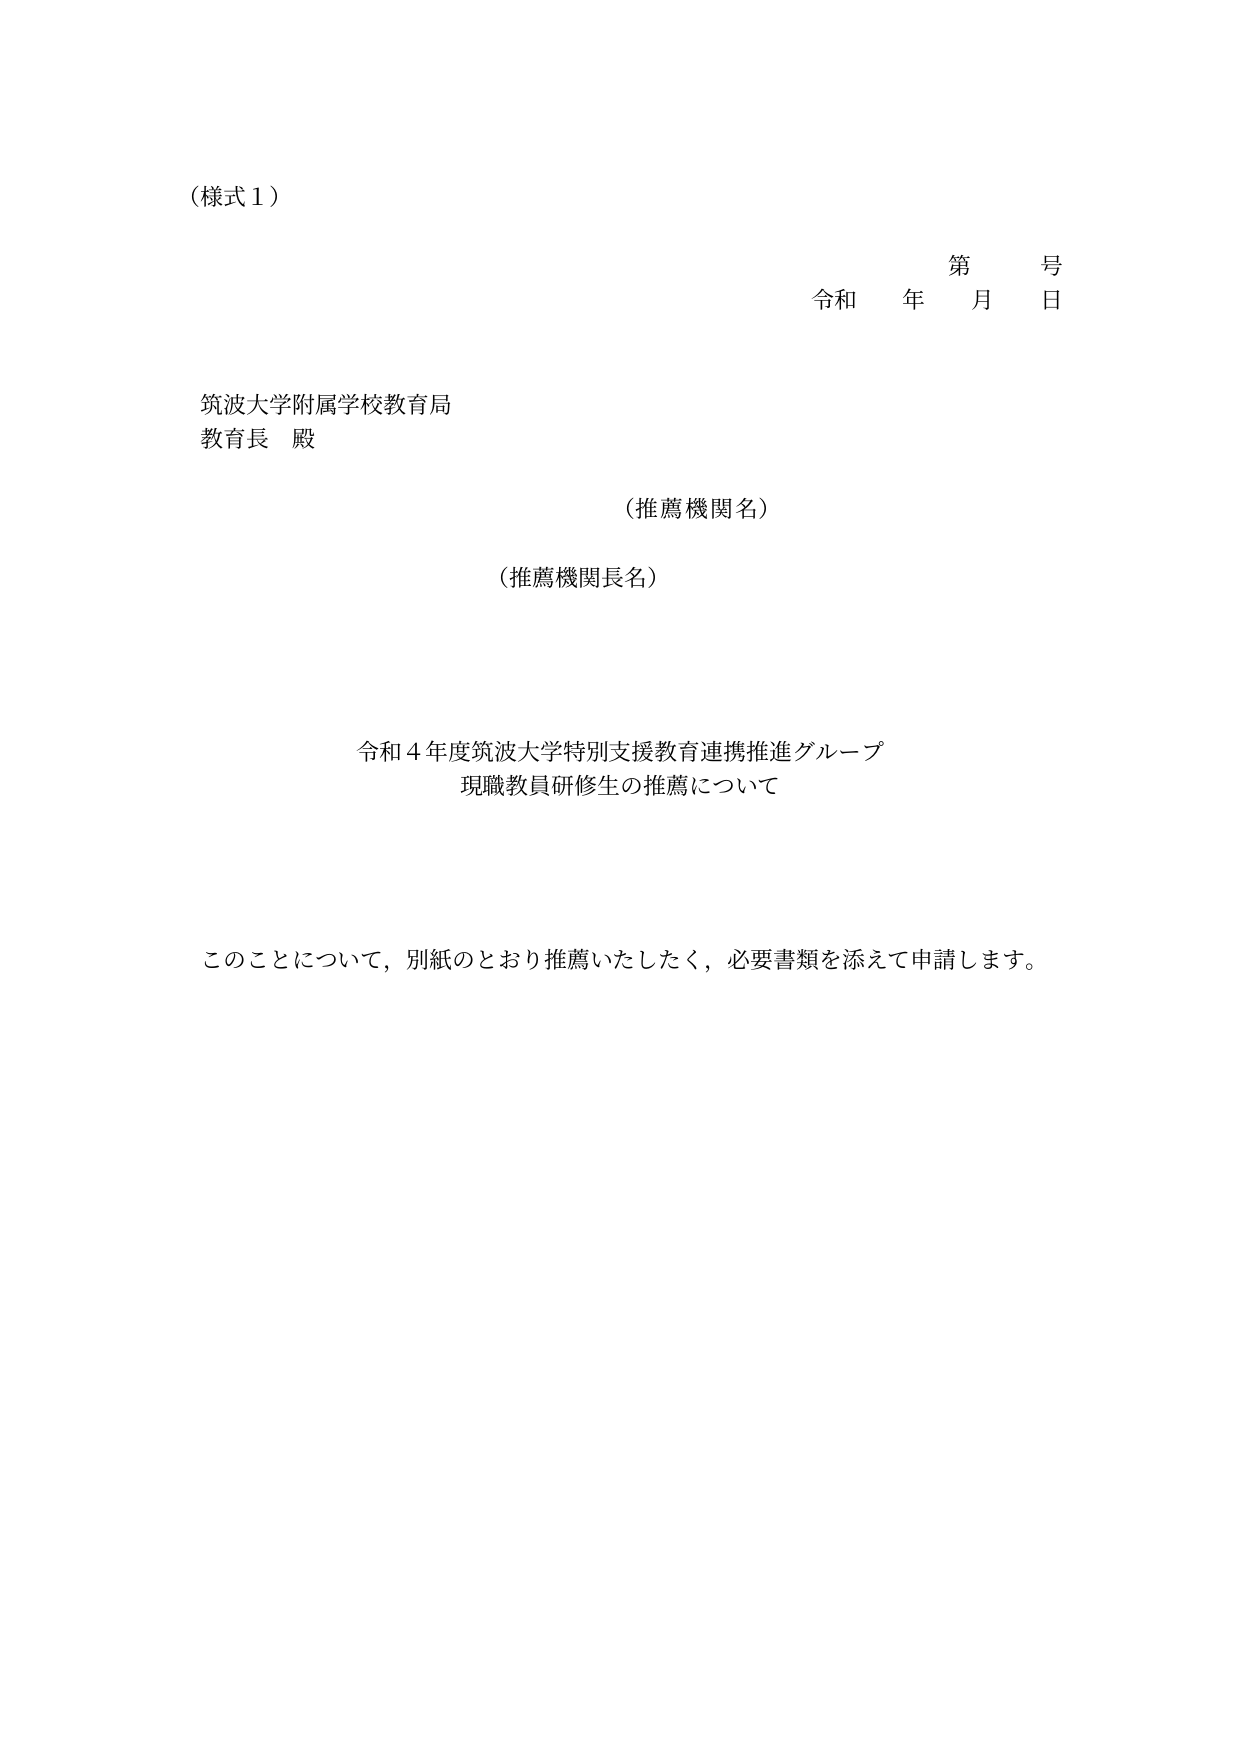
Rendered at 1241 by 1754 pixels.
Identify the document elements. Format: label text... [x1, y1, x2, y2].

text （様式１） [177, 177, 1063, 212]
text 現職教員研修生の推薦について [177, 767, 1063, 802]
text このことについて，別紙のとおり推薦いたしたく，必要書類を添えて申請します。 [177, 940, 1063, 975]
text 第 号 [177, 247, 1063, 281]
text 教育長 殿 [177, 420, 1063, 455]
text 筑波大学附属学校教育局 [177, 385, 1063, 420]
text 令和４年度筑波大学特別支援教育連携推進グループ [177, 732, 1063, 767]
text 令和 年 月 日 [177, 281, 1063, 316]
text （推薦機関長名） [177, 559, 1063, 593]
text （推薦機関名） [177, 489, 1063, 524]
